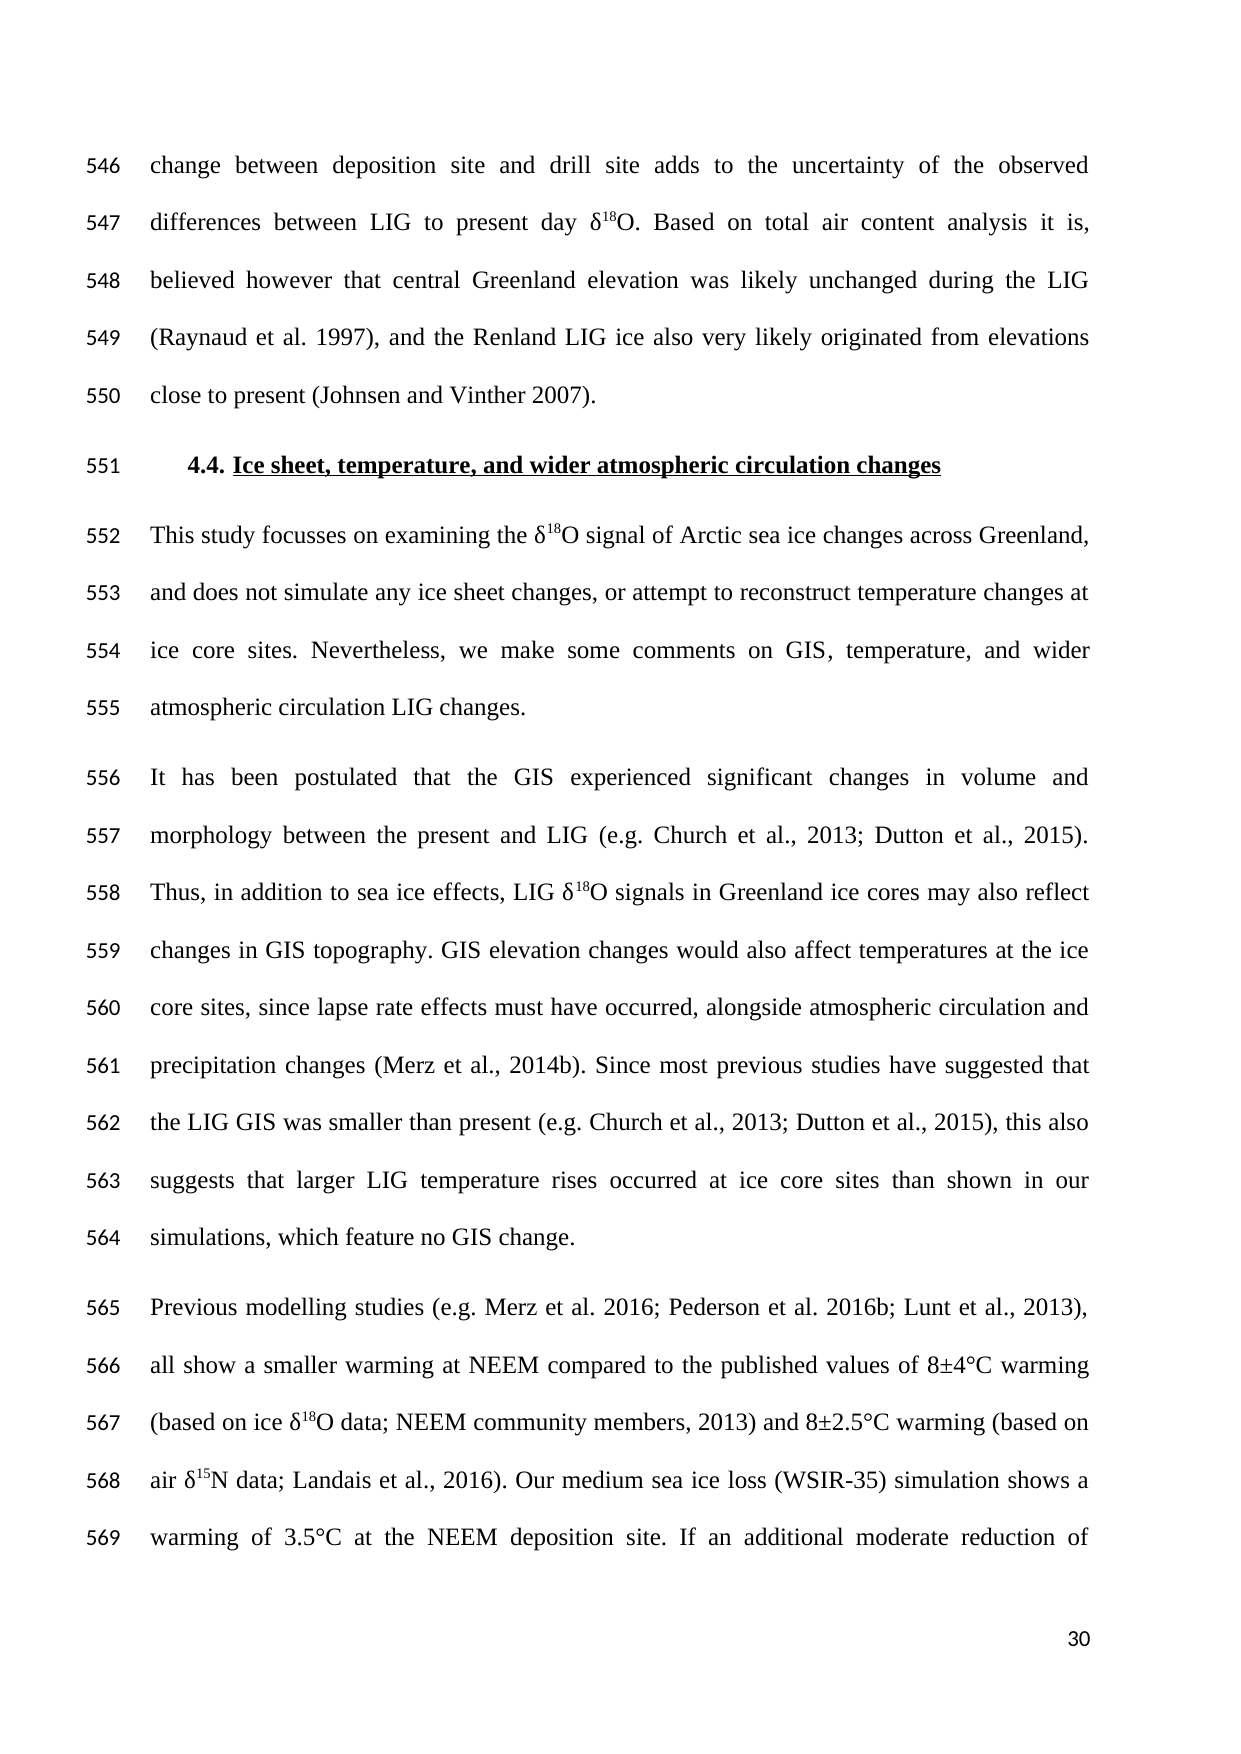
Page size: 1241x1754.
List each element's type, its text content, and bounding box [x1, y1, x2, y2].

text It has been postulated that the GIS experienced significant changes in volume and morphology between the present and LIG (e.g. Church et al., 2013; Dutton et al., 2015). Thus, in addition to sea ice effects, LIG δ18O signals in Greenland ice cores may also reflect changes in GIS topography. GIS elevation changes would also affect temperatures at the ice core sites, since lapse rate effects must have occurred, alongside atmospheric circulation and precipitation changes (Merz et al., 2014b). Since most previous studies have suggested that the LIG GIS was smaller than present (e.g. Church et al., 2013; Dutton et al., 2015), this also suggests that larger LIG temperature rises occurred at ice core sites than shown in our simulations, which feature no GIS change. [150, 762, 1090, 1251]
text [150, 150, 1090, 409]
text This study focusses on examining the δ18O signal of Arctic sea ice changes across Greenland, and does not simulate any ice sheet changes, or attempt to reconstruct temperature changes at ice core sites. Nevertheless, we make some comments on GIS, temperature, and wider atmospheric circulation LIG changes. [150, 520, 1090, 721]
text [150, 1292, 1090, 1551]
list Ice sheet, temperature, and wider atmospheric circulation changes [187, 450, 1090, 479]
